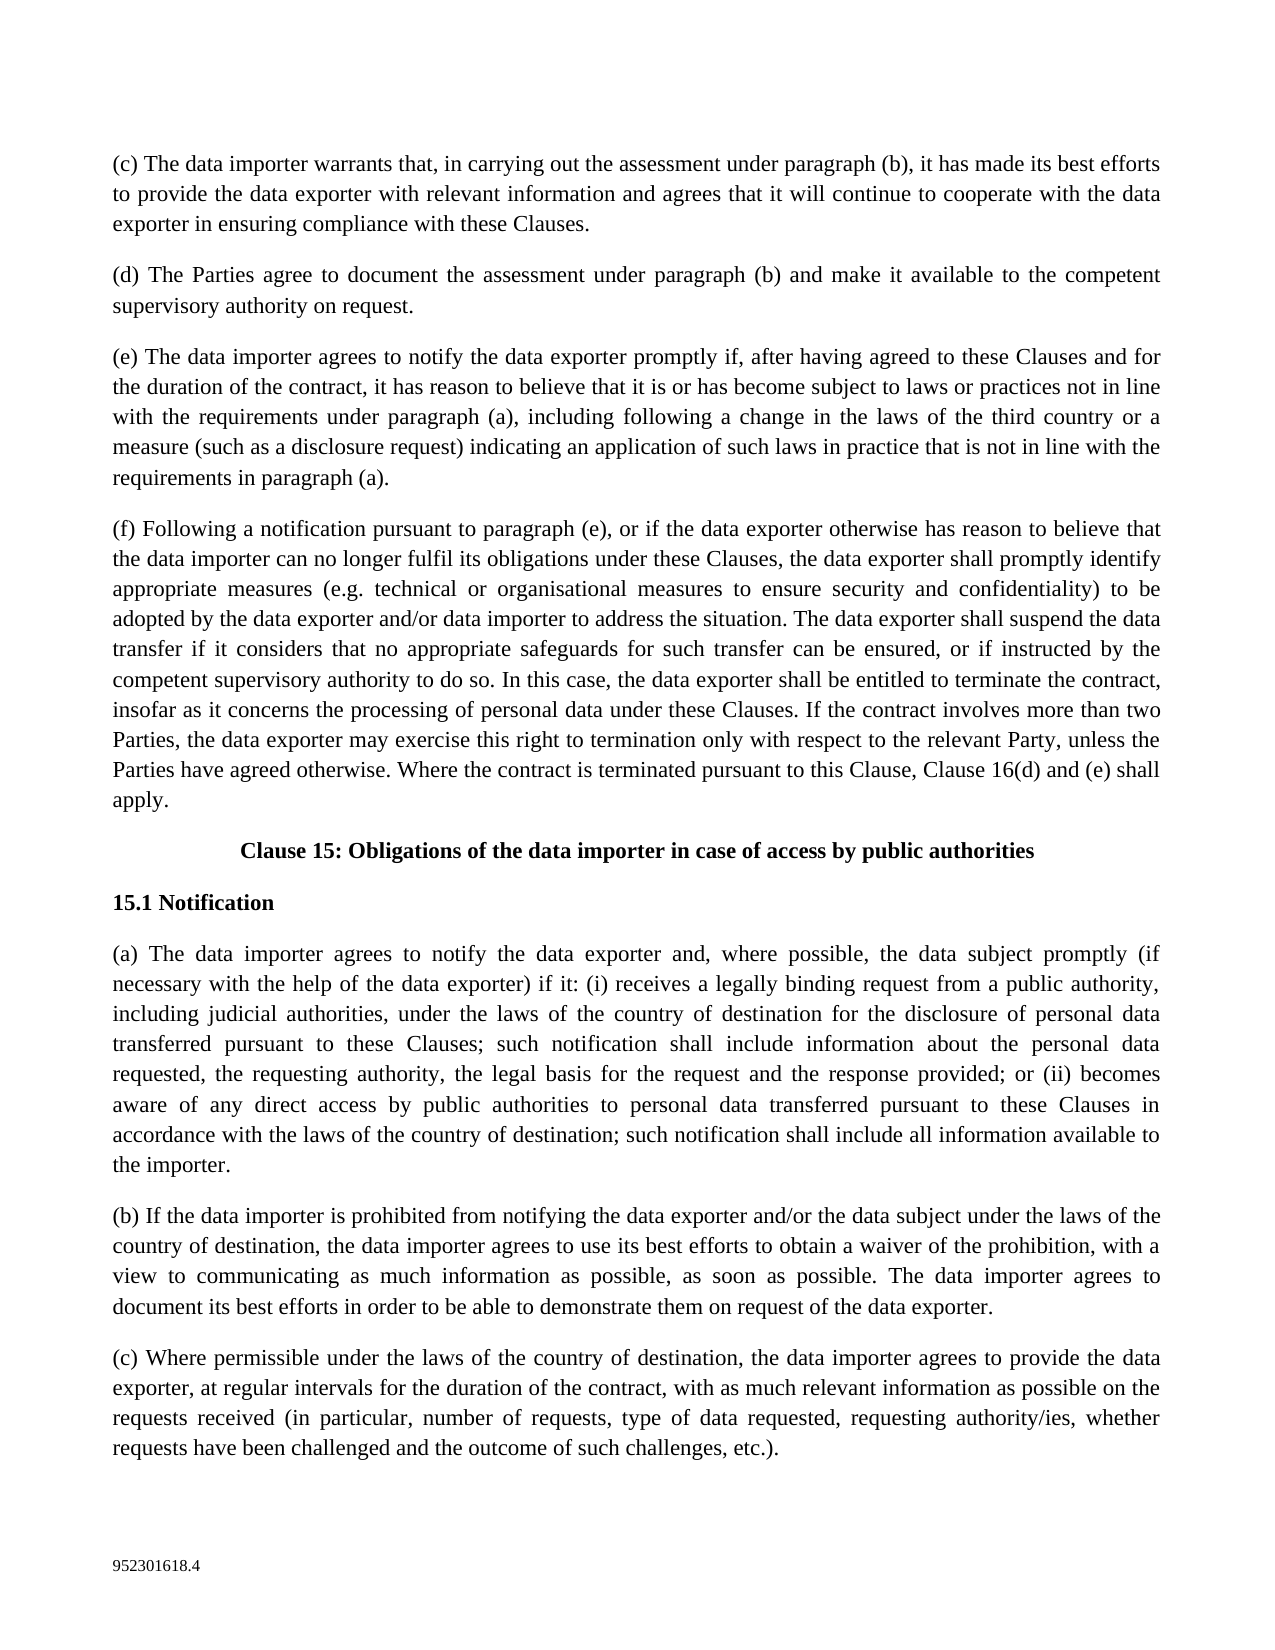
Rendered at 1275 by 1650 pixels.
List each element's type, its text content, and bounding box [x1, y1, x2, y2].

text Clause 15: Obligations of the data importer in case of access by public authorities [112, 837, 1162, 864]
text (b) If the data importer is prohibited from notifying the data exporter and/or the data subject under the laws of the country of destination, the data importer agrees to use its best efforts to obtain a waiver of the prohibition, with a view to communicating as much information as possible, as soon as possible. The data importer agrees to document its best efforts in order to be able to demonstrate them on request of the data exporter. [112, 1202, 1162, 1319]
text (a) The data importer agrees to notify the data exporter and, where possible, the data subject promptly (if necessary with the help of the data exporter) if it: (i) receives a legally binding request from a public authority, including judicial authorities, under the laws of the country of destination for the disclosure of personal data transferred pursuant to these Clauses; such notification shall include information about the personal data requested, the requesting authority, the legal basis for the request and the response provided; or (ii) becomes aware of any direct access by public authorities to personal data transferred pursuant to these Clauses in accordance with the laws of the country of destination; such notification shall include all information available to the importer. [112, 939, 1162, 1177]
text 15.1 Notification [112, 888, 1162, 915]
text (c) The data importer warrants that, in carrying out the assessment under paragraph (b), it has made its best efforts to provide the data exporter with relevant information and agrees that it will continue to cooperate with the data exporter in ensuring compliance with these Clauses. [112, 150, 1162, 237]
text (e) The data importer agrees to notify the data exporter promptly if, after having agreed to these Clauses and for the duration of the contract, it has reason to believe that it is or has become subject to laws or practices not in line with the requirements under paragraph (a), including following a change in the laws of the third country or a measure (such as a disclosure request) indicating an application of such laws in practice that is not in line with the requirements in paragraph (a). [112, 343, 1162, 490]
text (d) The Parties agree to document the assessment under paragraph (b) and make it available to the competent supervisory authority on request. [112, 261, 1162, 318]
text (f) Following a notification pursuant to paragraph (e), or if the data exporter otherwise has reason to believe that the data importer can no longer fulfil its obligations under these Clauses, the data exporter shall promptly identify appropriate measures (e.g. technical or organisational measures to ensure security and confidentiality) to be adopted by the data exporter and/or data importer to address the situation. The data exporter shall suspend the data transfer if it considers that no appropriate safeguards for such transfer can be ensured, or if instructed by the competent supervisory authority to do so. In this case, the data exporter shall be entitled to terminate the contract, insofar as it concerns the processing of personal data under these Clauses. If the contract involves more than two Parties, the data exporter may exercise this right to termination only with respect to the relevant Party, unless the Parties have agreed otherwise. Where the contract is terminated pursuant to this Clause, Clause 16(d) and (e) shall apply. [112, 514, 1162, 813]
text (c) Where permissible under the laws of the country of destination, the data importer agrees to provide the data exporter, at regular intervals for the duration of the contract, with as much relevant information as possible on the requests received (in particular, number of requests, type of data requested, requesting authority/ies, whether requests have been challenged and the outcome of such challenges, etc.). [112, 1344, 1162, 1461]
